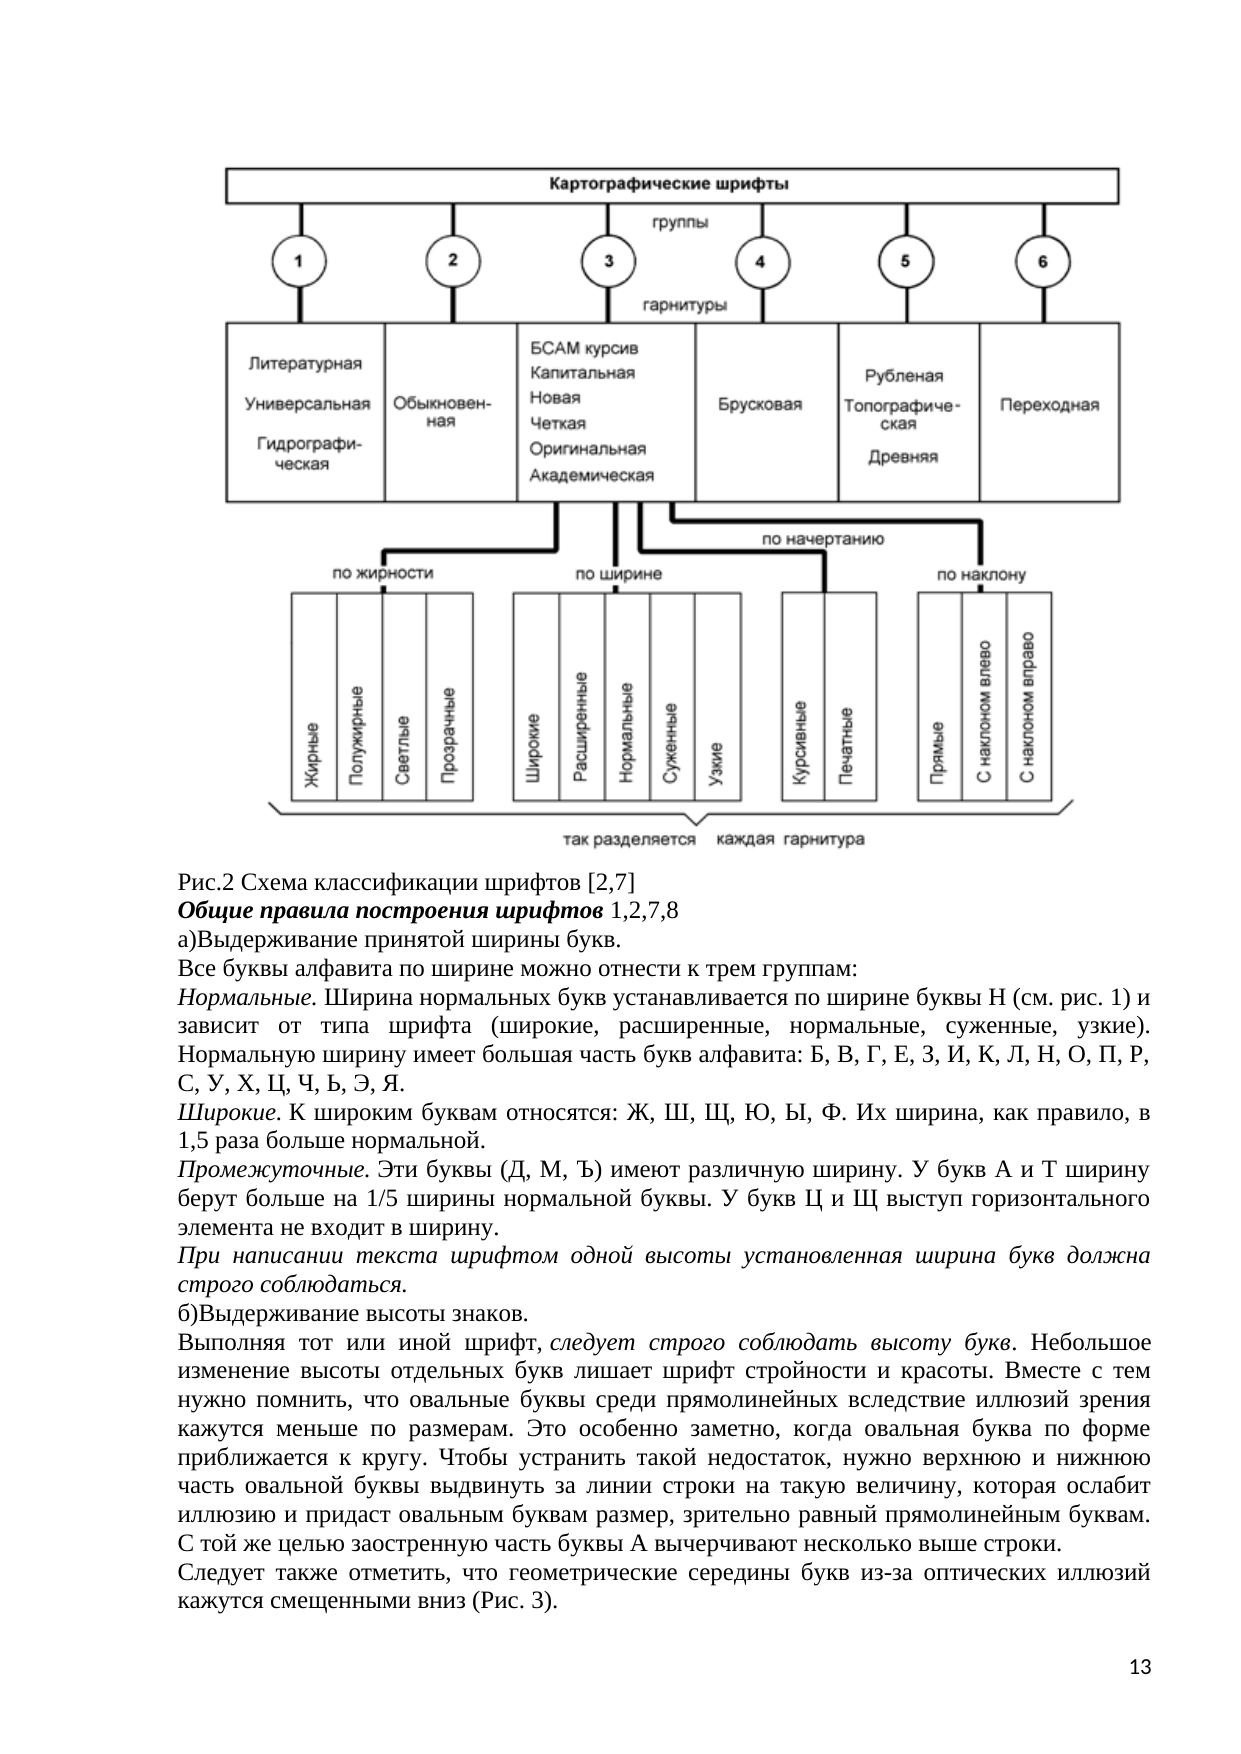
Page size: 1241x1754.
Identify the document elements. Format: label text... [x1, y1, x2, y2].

text Выполняя тот или иной шрифт, следует строго соблюдать высоту букв. Небольшое изменение высоты отдельных букв лишает шрифт стройности и красоты. Вместе с тем нужно помнить, что овальные буквы среди прямолинейных вследствие иллюзий зрения кажутся меньше по размерам. Это особенно заметно, когда овальная буква по форме приближается к кругу. Чтобы устранить такой недостаток, нужно верхнюю и нижнюю часть овальной буквы выдвинуть за линии строки на такую величину, которая ослабит иллюзию и придаст овальным буквам размер, зрительно равный прямолинейным буквам. С той же целью заостренную часть буквы А вычерчивают несколько выше строки. [177, 1327, 1152, 1557]
text При написании текста шрифтом одной высоты установленная ширина букв должна строго соблюдаться. [177, 1240, 1152, 1298]
text Следует также отметить, что геометрические середины букв из-за оптических иллюзий кажутся смещенными вниз (Рис. 3). [177, 1557, 1152, 1614]
text Нормальные. Ширина нормальных букв устанавливается по ширине буквы Н (см. рис. 1) и зависит от типа шрифта (широкие, расширенные, нормальные, суженные, узкие). Нормальную ширину имеет большая часть букв алфавита: Б, В, Г, Е, З, И, К, Л, Н, О, П, Р, С, У, Х, Ц, Ч, Ь, Э, Я. [177, 982, 1152, 1097]
text Общие правила построения шрифтов 1,2,7,8 [177, 895, 1152, 924]
picture [177, 118, 1140, 867]
text Все буквы алфавита по ширине можно отнести к трем группам: [177, 953, 1152, 982]
text Промежуточные. Эти буквы (Д, М, Ъ) имеют различную ширину. У букв А и Т ширину берут больше на 1/5 ширины нормальной буквы. У букв Ц и Щ выступ горизонтального элемента не входит в ширину. [177, 1154, 1152, 1240]
text а)Выдерживание принятой ширины букв. [177, 924, 1152, 953]
text б)Выдерживание высоты знаков. [177, 1298, 1152, 1327]
text Широкие. К широким буквам относятся: Ж, Ш, Щ, Ю, Ы, Ф. Их ширина, как правило, в 1,5 раза больше нормальной. [177, 1097, 1152, 1154]
